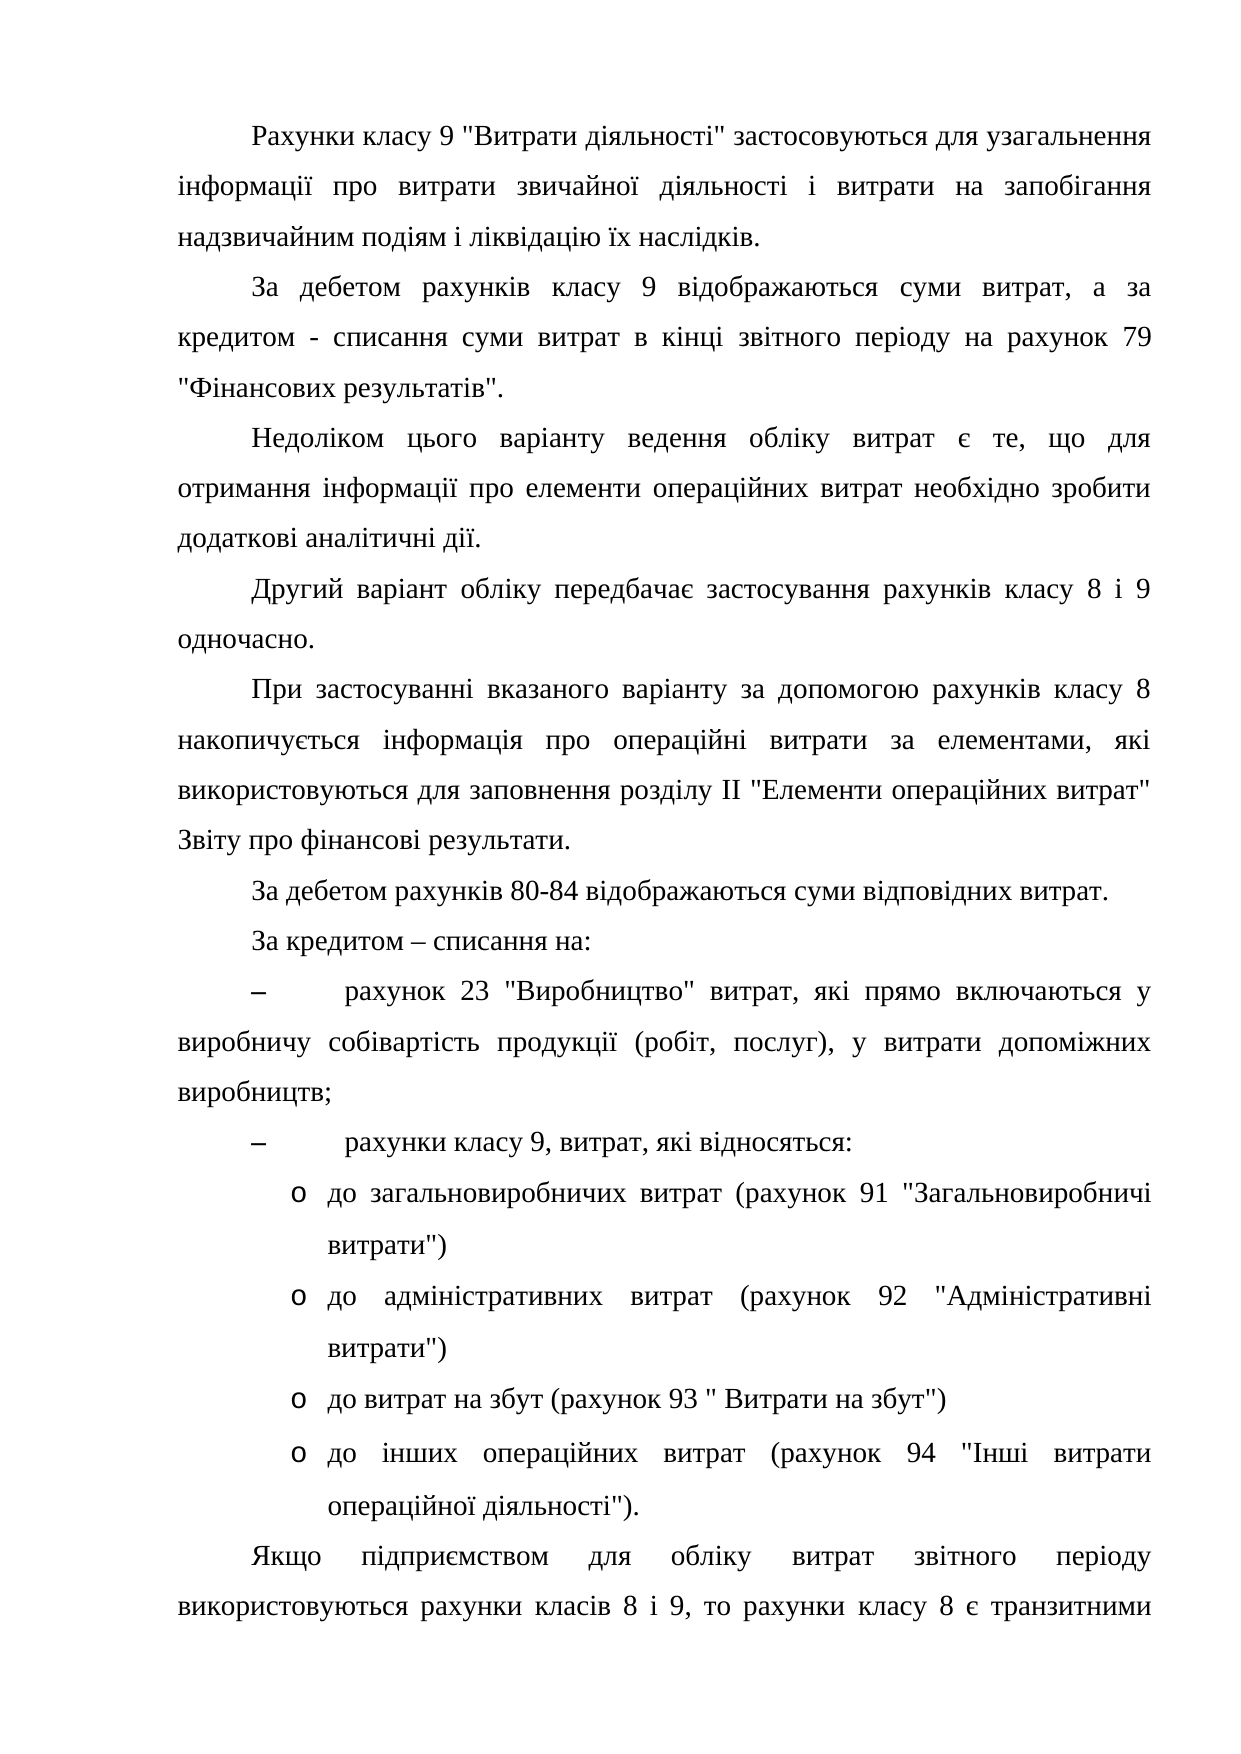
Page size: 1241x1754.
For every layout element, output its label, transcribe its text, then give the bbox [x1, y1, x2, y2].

text За дебетом рахунків|лічби| 80-84 відображаються|відображують| суми відповідних витрат. [177, 873, 1152, 906]
text Недоліком цього варіанту ведення обліку витрат є те, що для отримання інформації про елементи операційних витрат необхідно зробити додаткові аналітичні дії. [177, 420, 1152, 554]
text Рахунки|лічба| класу 9 "Витрати|затрати| діяльності" застосовуються для узагальнення інформації про витрати звичайної|звичної| діяльності і витрати на запобігання надзвичайним подіям і ліквідацію їх наслідків. [177, 118, 1152, 252]
text При застосуванні вказаного варіанту за допомогою рахунків класу 8 накопичується інформація про операційні витрати за елементами, які використовуються для заповнення розділу II "Елементи операційних витрат" Звіту про фінансові результати. [177, 672, 1152, 856]
list до адміністративних витрат (рахунок|лічба| 92 "Адміністративні витрати") [290, 1278, 1152, 1364]
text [177, 1538, 1152, 1622]
list до інших операційних витрат (рахунок|лічба| 94 "Інші витрати операційної діяльності"). [290, 1435, 1152, 1521]
text За дебетом рахунків|лічби| класу 9 відображаються|відображують| суми витрат, а за кредитом - списання суми витрат в кінці|у кінці| звітного періоду на рахунок|лічбу| 79 "Фінансових результатів". [177, 269, 1152, 403]
list рахунок|лічба| 23 "Виробництво" витрат, які прямо включаються у виробничу собівартість продукції (робіт, послуг), у витрати допоміжних виробництв; [177, 973, 1152, 1108]
list до витрат на збут (рахунок|лічба| 93 " Витрати на збут") [290, 1381, 1152, 1417]
list до загальновиробничих витрат (рахунок|лічба| 91 "Загальновиробничі витрати") [290, 1175, 1152, 1261]
list рахунки|лічба| класу 9, витрат, які відносяться: [177, 1124, 1152, 1158]
text За кредитом – списання на: [177, 923, 1152, 957]
text Другий варіант обліку передбачає застосування рахунків класу 8 і 9 одночасно. [177, 571, 1152, 655]
